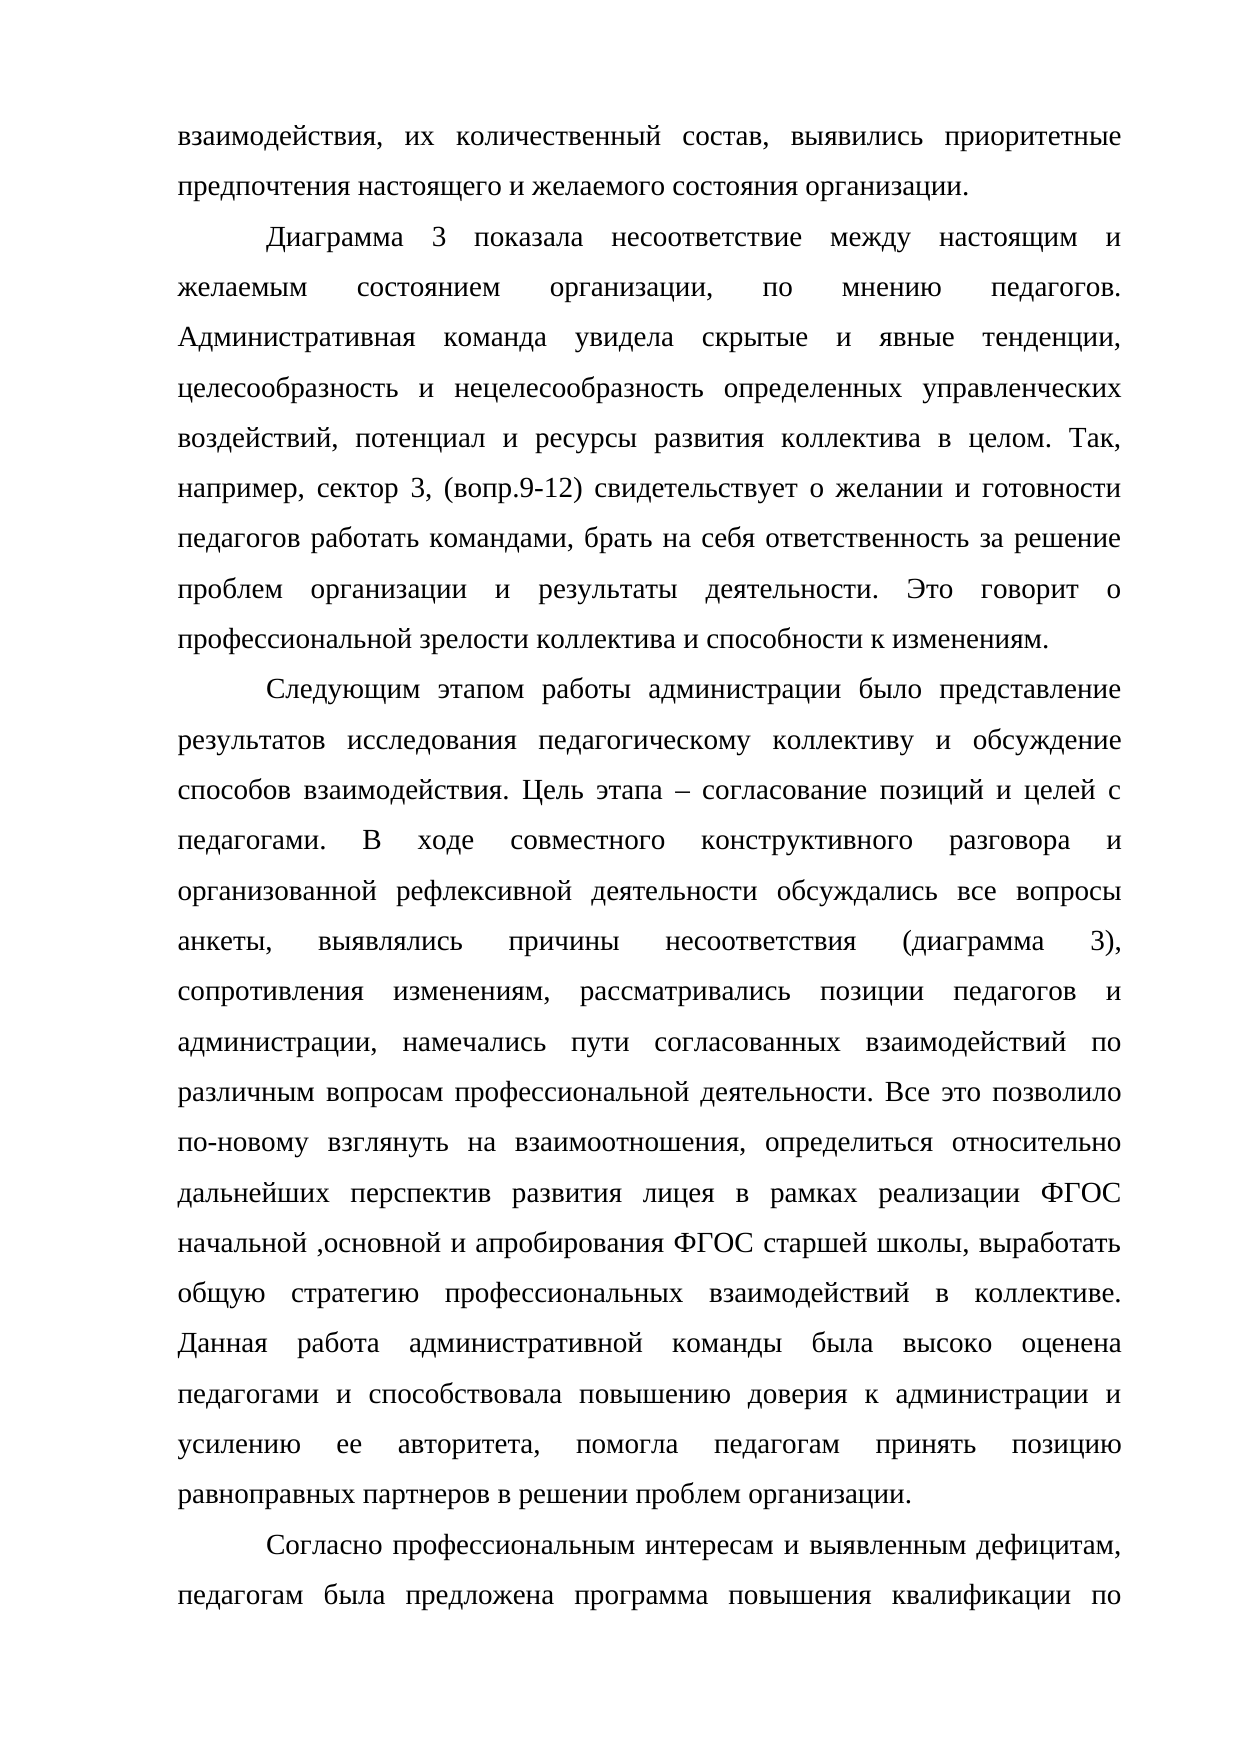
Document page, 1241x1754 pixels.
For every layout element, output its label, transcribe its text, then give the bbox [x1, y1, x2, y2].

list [177, 118, 1122, 202]
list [177, 1527, 1122, 1611]
list Следующим этапом работы администрации было представление результатов исследования педагогическому коллективу и обсуждение способов взаимодействия. Цель этапа – согласование позиций и целей с педагогами. В ходе совместного конструктивного разговора и организованной рефлексивной деятельности обсуждались все вопросы анкеты, выявлялись причины несоответствия (диаграмма 3), сопротивления изменениям, рассматривались позиции педагогов и администрации, намечались пути согласованных взаимодействий по различным вопросам профессиональной деятельности. Все это позволило по-новому взглянуть на взаимоотношения, определиться относительно дальнейших перспектив развития лицея в рамках реализации ФГОС начальной ,основной и апробирования ФГОС старшей школы, выработать общую стратегию профессиональных взаимодействий в коллективе. Данная работа административной команды была высоко оценена педагогами и способствовала повышению доверия к администрации и усилению ее авторитета, помогла педагогам принять позицию равноправных партнеров в решении проблем организации. [177, 672, 1122, 1510]
list Диаграмма 3 показала несоответствие между настоящим и желаемым состоянием организации, по мнению педагогов. Административная команда увидела скрытые и явные тенденции, целесообразность и нецелесообразность определенных управленческих воздействий, потенциал и ресурсы развития коллектива в целом. Так, например, сектор 3, (вопр.9-12) свидетельствует о желании и готовности педагогов работать командами, брать на себя ответственность за решение проблем организации и результаты деятельности. Это говорит о профессиональной зрелости коллектива и способности к изменениям. [177, 219, 1122, 655]
